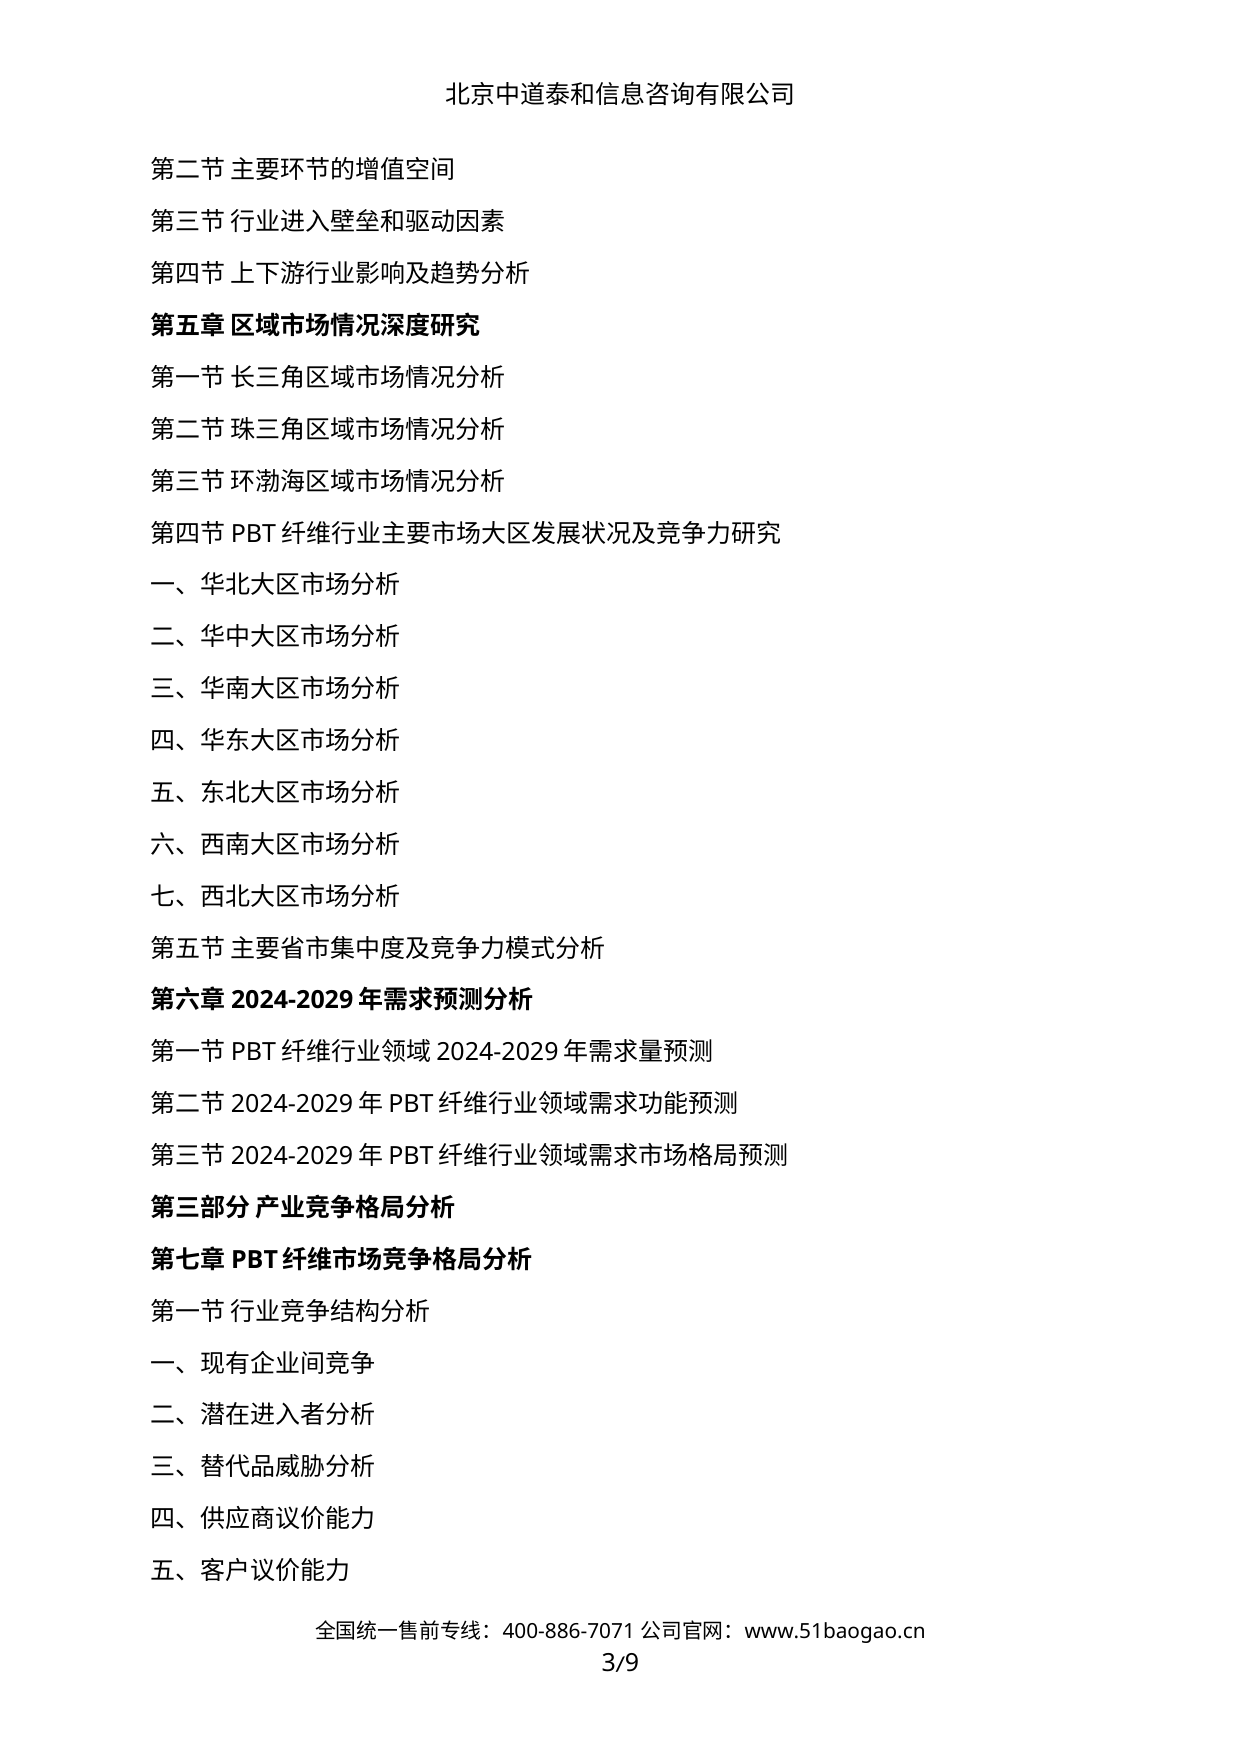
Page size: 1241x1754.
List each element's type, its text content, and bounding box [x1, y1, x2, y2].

text 第一节 行业竞争结构分析 [150, 1291, 1090, 1327]
text 一、现有企业间竞争 [150, 1343, 1090, 1379]
text 四、供应商议价能力 [150, 1499, 1090, 1535]
text 六、西南大区市场分析 [150, 824, 1090, 861]
text 第五章 区域市场情况深度研究 [150, 306, 1090, 342]
text 第四节 上下游行业影响及趋势分析 [150, 254, 1090, 290]
text 第五节 主要省市集中度及竞争力模式分析 [150, 928, 1090, 964]
text 第三部分 产业竞争格局分析 [150, 1187, 1090, 1224]
text 五、东北大区市场分析 [150, 772, 1090, 809]
text 四、华东大区市场分析 [150, 721, 1090, 757]
text 五、客户议价能力 [150, 1551, 1090, 1587]
text 第六章 2024-2029年需求预测分析 [150, 980, 1090, 1016]
text 第二节 2024-2029年PBT纤维行业领域需求功能预测 [150, 1084, 1090, 1120]
text 第三节 环渤海区域市场情况分析 [150, 461, 1090, 497]
text 第七章 PBT纤维市场竞争格局分析 [150, 1239, 1090, 1276]
text 二、潜在进入者分析 [150, 1395, 1090, 1431]
text 第三节 2024-2029年PBT纤维行业领域需求市场格局预测 [150, 1136, 1090, 1172]
text 第二节 珠三角区域市场情况分析 [150, 409, 1090, 446]
text 三、华南大区市场分析 [150, 669, 1090, 705]
text 第四节 PBT纤维行业主要市场大区发展状况及竞争力研究 [150, 513, 1090, 549]
text 二、华中大区市场分析 [150, 617, 1090, 653]
text 一、华北大区市场分析 [150, 565, 1090, 601]
text 第一节 PBT纤维行业领域2024-2029年需求量预测 [150, 1032, 1090, 1068]
text 三、替代品威胁分析 [150, 1447, 1090, 1483]
text 第二节 主要环节的增值空间 [150, 150, 1090, 186]
text 七、西北大区市场分析 [150, 876, 1090, 912]
text 第一节 长三角区域市场情况分析 [150, 357, 1090, 394]
text 第三节 行业进入壁垒和驱动因素 [150, 202, 1090, 238]
